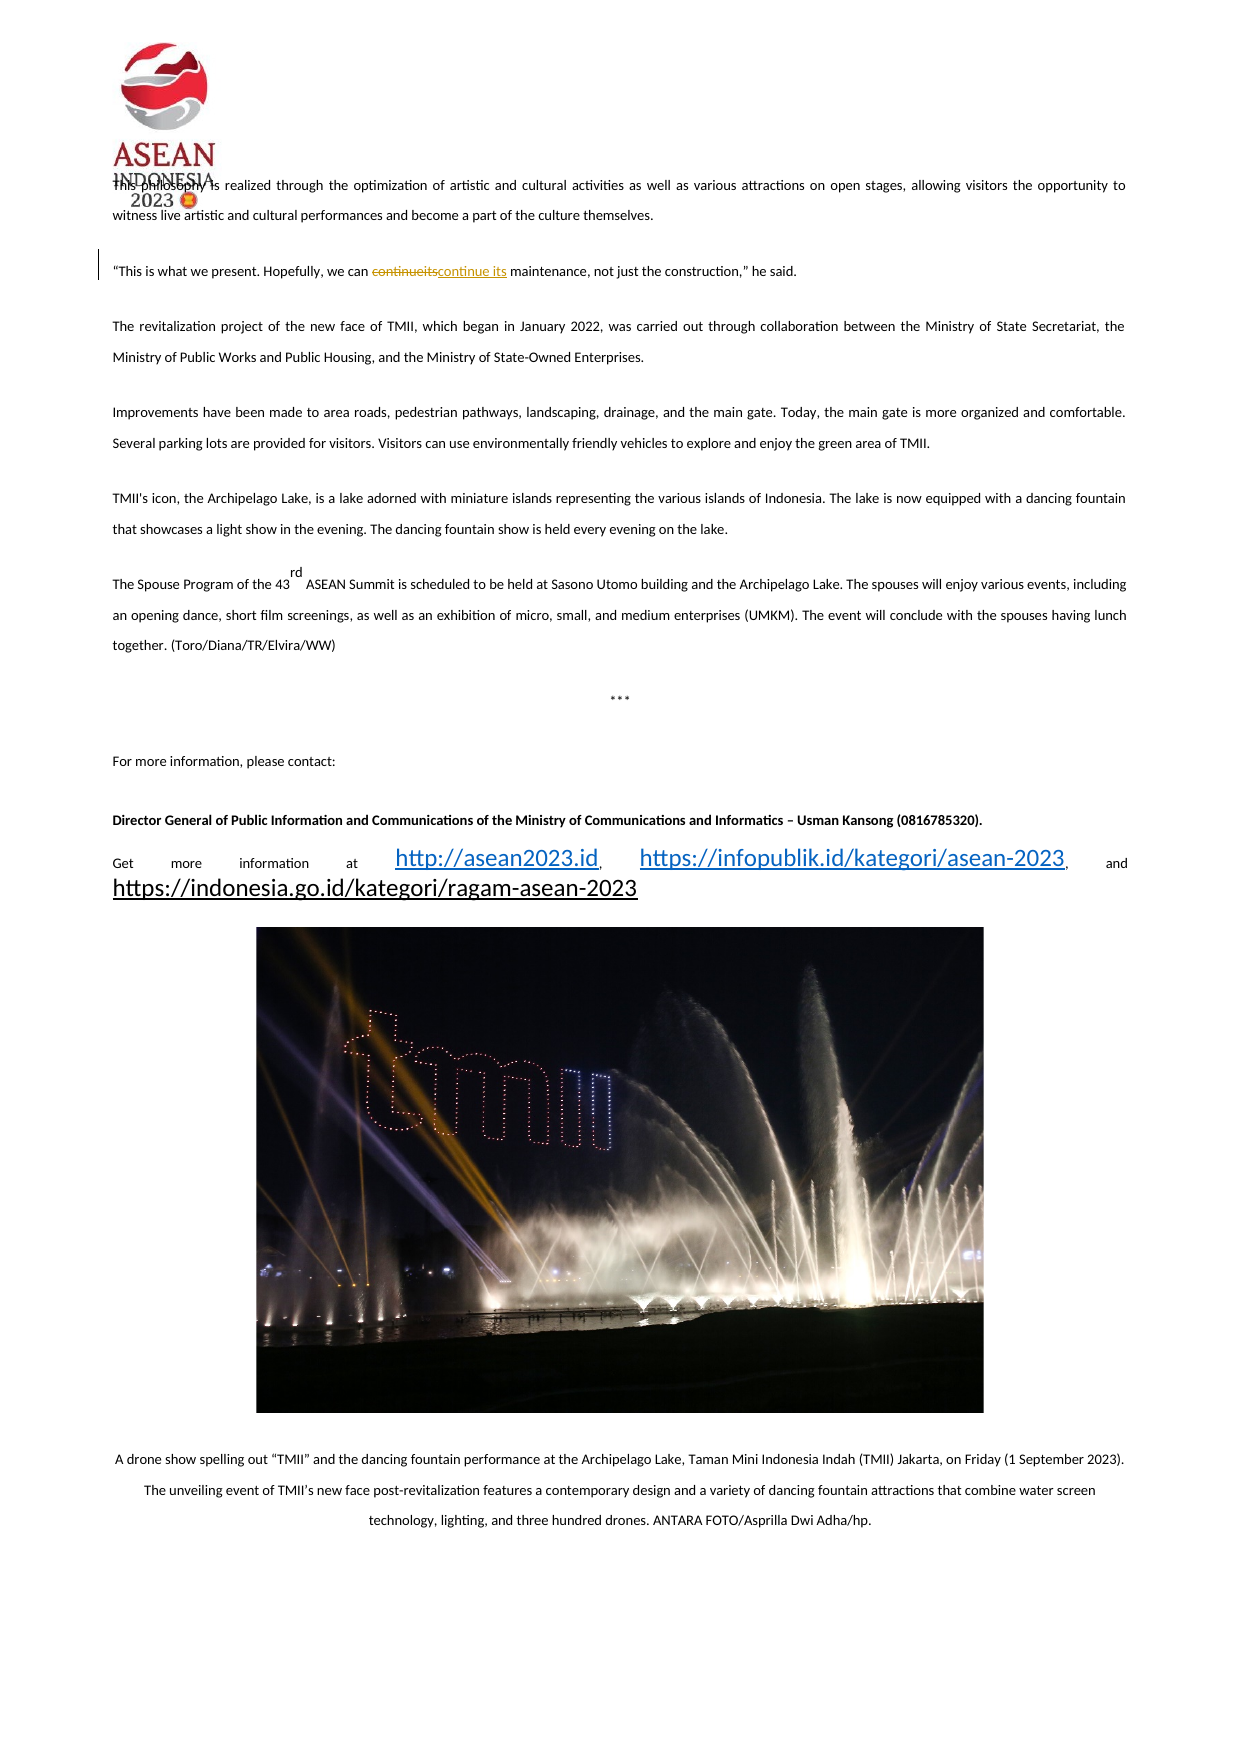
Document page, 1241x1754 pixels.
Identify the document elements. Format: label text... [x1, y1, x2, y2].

picture [256, 927, 984, 1413]
text “This is what we present. Hopefully, we can maintenance, not just the construction,” he said. [112, 249, 1128, 280]
text Get more information at http://asean2023.id, https://infopublik.id/kategori/asean-2023, and https://indonesia.go.id/kategori/ragam-asean-2023 [112, 842, 1128, 903]
text TMII's icon, the Archipelago Lake, is a lake adorned with miniature islands representing the various islands of Indonesia. The lake is now equipped with a dancing fountain that showcases a light show in the evening. The dancing fountain show is held every evening on the lake. [112, 477, 1128, 538]
text The Spouse Program of the 43rd ASEAN Summit is scheduled to be held at Sasono Utomo building and the Archipelago Lake. The spouses will enjoy various events, including an opening dance, short film screenings, as well as an exhibition of micro, small, and medium enterprises (UMKM). The event will conclude with the spouses having lunch together. (Toro/Diana/TR/Elvira/WW) [112, 563, 1128, 654]
picture [112, 42, 222, 163]
text For more information, please contact: [112, 739, 1128, 770]
text *** [112, 679, 1128, 710]
text Improvements have been made to area roads, pedestrian pathways, landscaping, drainage, and the main gate. Today, the main gate is more organized and comfortable. Several parking lots are provided for visitors. Visitors can use environmentally friendly vehicles to explore and enjoy the green area of TMII. [112, 391, 1128, 452]
text This philosophy is realized through the optimization of artistic and cultural activities as well as various attractions on open stages, allowing visitors the opportunity to witness live artistic and cultural performances and become a part of the culture themselves. [112, 163, 1128, 224]
text A drone show spelling out “TMII” and the dancing fountain performance at the Archipelago Lake, Taman Mini Indonesia Indah (TMII) Jakarta, on Friday (1 September 2023). The unveiling event of TMII’s new face post-revitalization features a contemporary design and a variety of dancing fountain attractions that combine water screen technology, lighting, and three hundred drones. ANTARA FOTO/Asprilla Dwi Adha/hp. [112, 1438, 1128, 1529]
text The revitalization project of the new face of TMII, which began in January 2022, was carried out through collaboration between the Ministry of State Secretariat, the Ministry of Public Works and Public Housing, and the Ministry of State-Owned Enterprises. [112, 305, 1128, 366]
text Director General of Public Information and Communications of the Ministry of Communications and Informatics – Usman Kansong (0816785320). [112, 799, 1128, 829]
